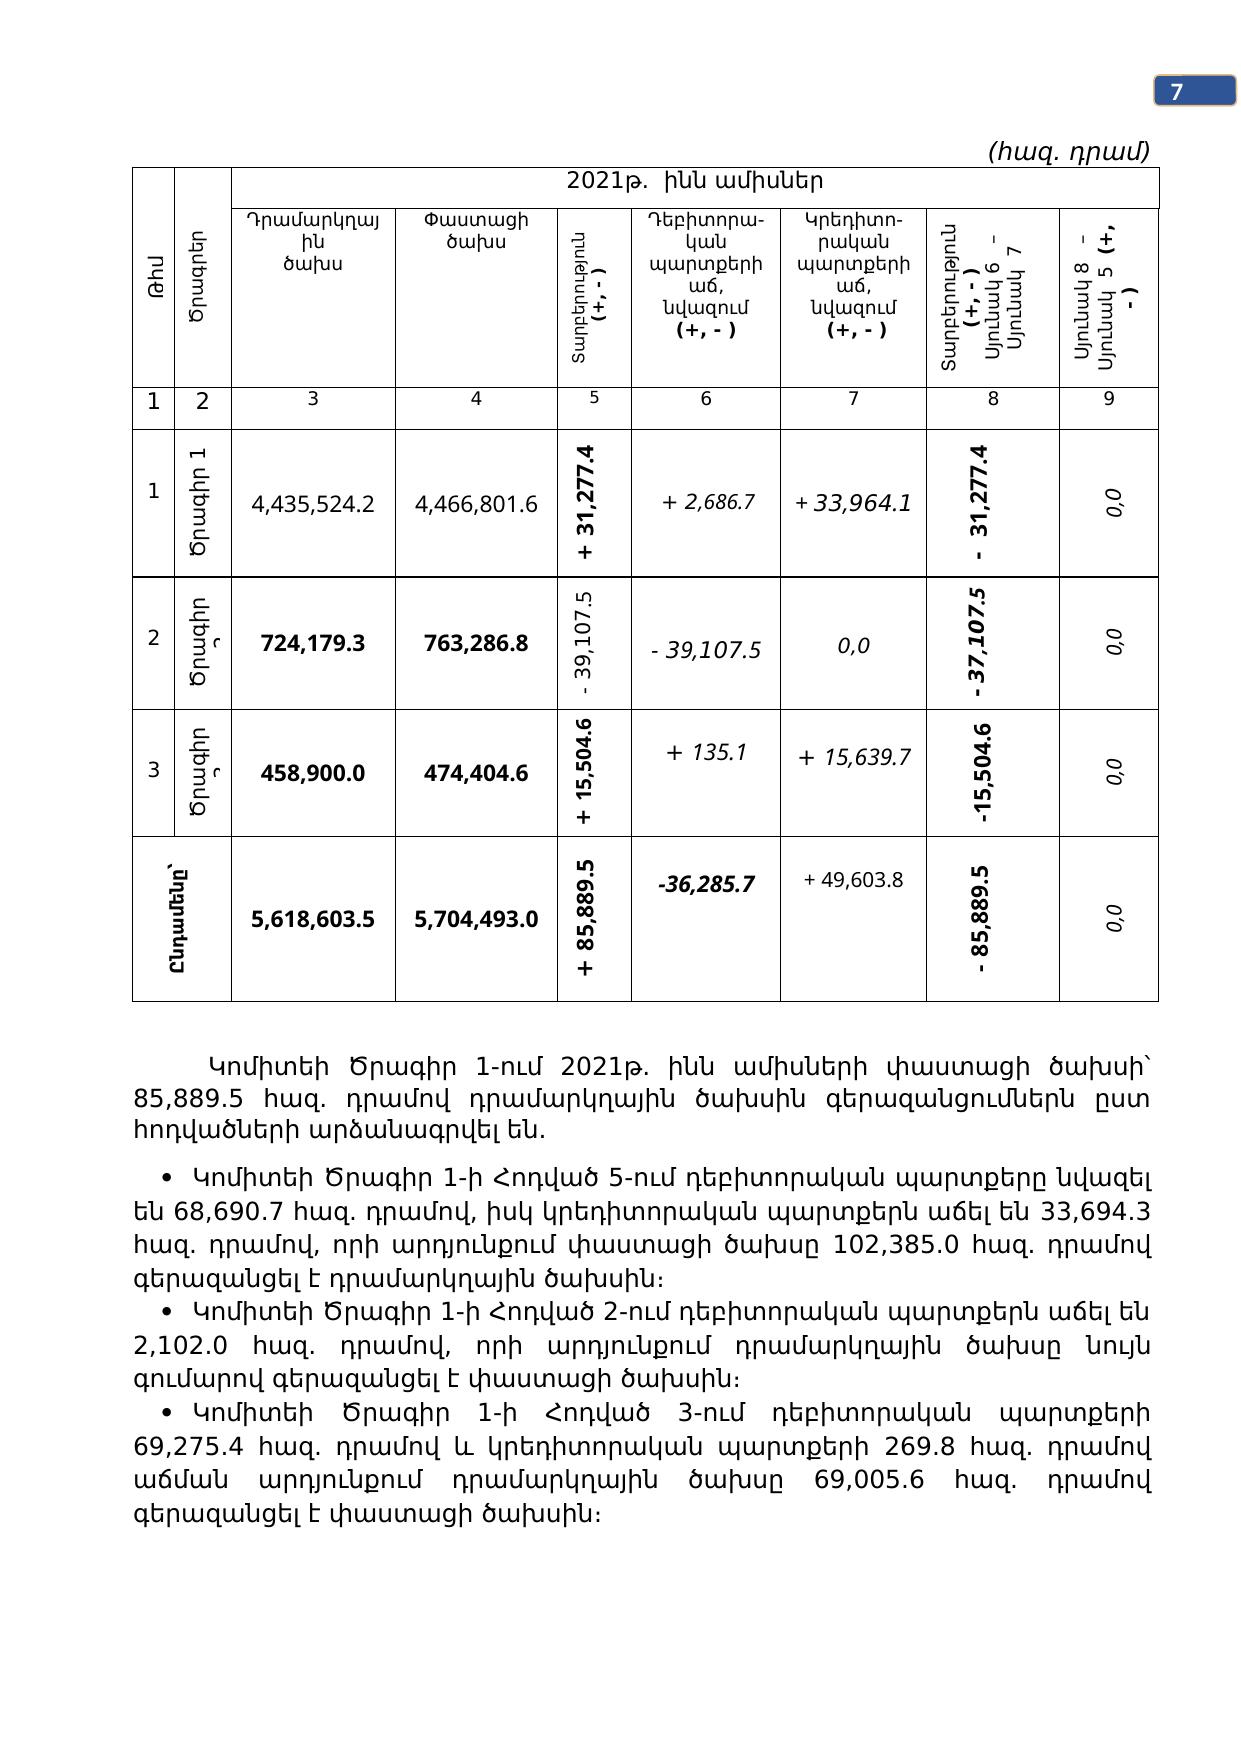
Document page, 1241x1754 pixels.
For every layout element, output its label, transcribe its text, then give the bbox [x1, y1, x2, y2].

table_cell 5,618,603.5 [232, 837, 395, 1001]
table_cell 0,0 [781, 578, 926, 708]
table_cell - 39,107.5 [632, 578, 780, 708]
table_header 2021թ․ ինն ամիսներ [232, 168, 1159, 208]
table_cell 763,286.8 [396, 578, 557, 708]
table_cell -15,504.6 [927, 710, 1059, 836]
table_cell 5,704,493.0 [396, 837, 557, 1001]
table_cell 6 [632, 388, 780, 429]
table_cell Փաստացի ծախս [396, 209, 557, 387]
table_cell Սյունակ 8 – Սյունակ 5 (+, - ) [1060, 209, 1158, 387]
table_cell 1 [133, 430, 174, 576]
table_cell 7 [781, 388, 926, 429]
table_cell + 85,889.5 [558, 837, 631, 1001]
table_cell + 135.1 [632, 710, 780, 836]
table_cell 0,0 [1060, 710, 1158, 836]
table_cell - 39,107.5 [558, 578, 631, 708]
table_cell Դեբիտորա-կան պարտքերի աճ, նվազում (+, - ) [632, 209, 780, 387]
table_cell - 85,889.5 [927, 837, 1059, 1001]
table_cell 0,0 [1060, 430, 1158, 576]
table_header Ծրագրեր [175, 168, 231, 387]
table_cell 724,179.3 [232, 578, 395, 708]
table_cell -36,285.7 [632, 837, 780, 1001]
table_cell 3 [133, 710, 174, 836]
text Կոմիտեի Ծրագիր 1-ում 2021թ. ինն ամիսների փաստացի ծախսի՝ 85,889.5 հազ. դրամով դրամարկղային ծախսին գերազանցումներն ըստ հոդվածների արձանագրվել են. [133, 1052, 1151, 1144]
table_cell Տարբերություն (+, - ) Սյունակ 6 – Սյունակ 7 [927, 209, 1059, 387]
list Կոմիտեի Ծրագիր 1-ի Հոդված 2-ում դեբիտորական պարտքերն աճել են 2,102.0 հազ. դրամով, որի արդյունքում դրամարկղային ծախսը նույն գումարով գերազանցել է փաստացի ծախսին։ [133, 1298, 1151, 1394]
table_cell 4 [396, 388, 557, 429]
table_cell 9 [1060, 388, 1158, 429]
list Կոմիտեի Ծրագիր 1-ի Հոդված 5-ում դեբիտորական պարտքերը նվազել են 68,690.7 հազ. դրամով, իսկ կրեդիտորական պարտքերն աճել են 33,694.3 հազ. դրամով, որի արդյունքում փաստացի ծախսը 102,385.0 հազ. դրամով գերազանցել է դրամարկղային ծախսին։ [133, 1163, 1151, 1293]
text (հազ. դրամ) [133, 137, 1151, 167]
table_cell Դրամարկղային ծախս [232, 209, 395, 387]
table_cell + 31,277.4 [558, 430, 631, 576]
table_cell 3 [232, 388, 395, 429]
table_cell + 15,639.7 [781, 710, 926, 836]
table_cell 4,435,524.2 [232, 430, 395, 576]
list Կոմիտեի Ծրագիր 1-ի Հոդված 3-ում դեբիտորական պարտքերի 69,275.4 հազ. դրամով և կրեդիտորական պարտքերի 269.8 հազ. դրամով աճման արդյունքում դրամարկղային ծախսը 69,005.6 հազ. դրամով գերազանցել է փաստացի ծախսին։ [133, 1398, 1151, 1528]
table_cell 5 [558, 388, 631, 429]
table_cell Ծրագիր 1 [175, 430, 231, 576]
table_cell 2 [133, 578, 174, 708]
table_cell Կրեդիտո-րական պարտքերի աճ, նվազում (+, - ) [781, 209, 926, 387]
table_cell 4,466,801.6 [396, 430, 557, 576]
table_cell 2 [175, 388, 231, 429]
table_cell 1 [133, 388, 174, 429]
table_cell - 31,277.4 [927, 430, 1059, 576]
table_cell + 49,603.8 [781, 837, 926, 1001]
table_header Թիվ [133, 168, 174, 387]
table_cell 0,0 [1060, 837, 1158, 1001]
table_cell + 2,686.7 [632, 430, 780, 576]
table_cell 8 [927, 388, 1059, 429]
table_cell - 37,107.5 [927, 578, 1059, 708]
table_cell Ծրագիր 3 [175, 710, 231, 836]
table_cell Տարբերություն (+, - ) [558, 209, 631, 387]
table_cell 458,900.0 [232, 710, 395, 836]
table_cell Ծրագիր 2 [175, 578, 231, 708]
table_cell 474,404.6 [396, 710, 557, 836]
table_cell + 15,504.6 [558, 710, 631, 836]
table_cell Ընդամենը՝ [133, 837, 231, 1001]
table_cell + 33,964.1 [781, 430, 926, 576]
table_cell 0,0 [1060, 578, 1158, 708]
